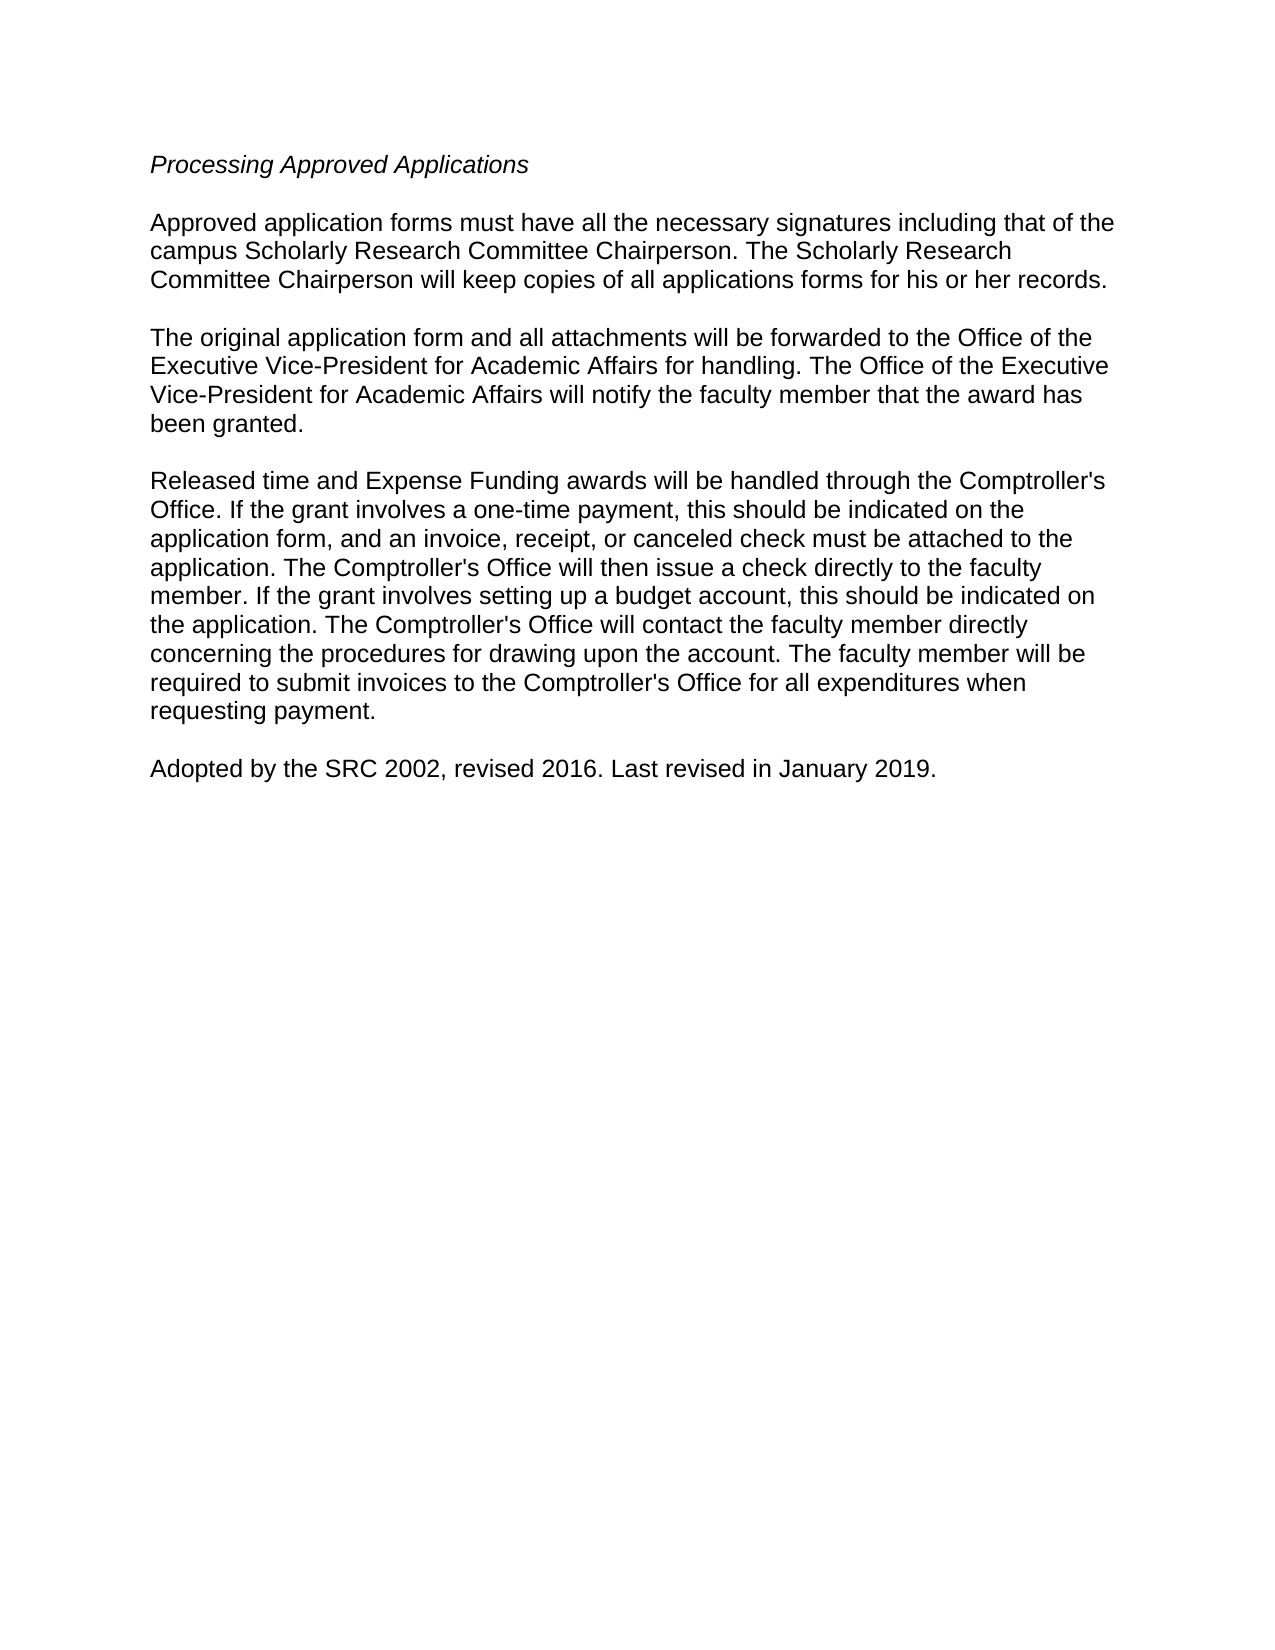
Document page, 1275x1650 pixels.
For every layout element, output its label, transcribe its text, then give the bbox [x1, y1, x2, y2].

text Released time and Expense Funding awards will be handled through the Comptroller's Office. If the grant involves a one-time payment, this should be indicated on the application form, and an invoice, receipt, or canceled check must be attached to the application. The Comptroller's Office will then issue a check directly to the faculty member. If the grant involves setting up a budget account, this should be indicated on the application. The Comptroller's Office will contact the faculty member directly concerning the procedures for drawing upon the account. The faculty member will be required to submit invoices to the Comptroller's Office for all expenditures when requesting payment. [150, 466, 1125, 725]
text Approved application forms must have all the necessary signatures including that of the campus Scholarly Research Committee Chairperson. The Scholarly Research Committee Chairperson will keep copies of all applications forms for his or her records. [150, 207, 1125, 294]
text The original application form and all attachments will be forwarded to the Office of the Executive Vice-President for Academic Affairs for handling. The Office of the Executive Vice-President for Academic Affairs will notify the faculty member that the award has been granted. [150, 322, 1125, 437]
subtitle Processing Approved Applications [150, 150, 1125, 179]
text Adopted by the SRC 2002, revised 2016. Last revised in January 2019. [150, 754, 1125, 782]
